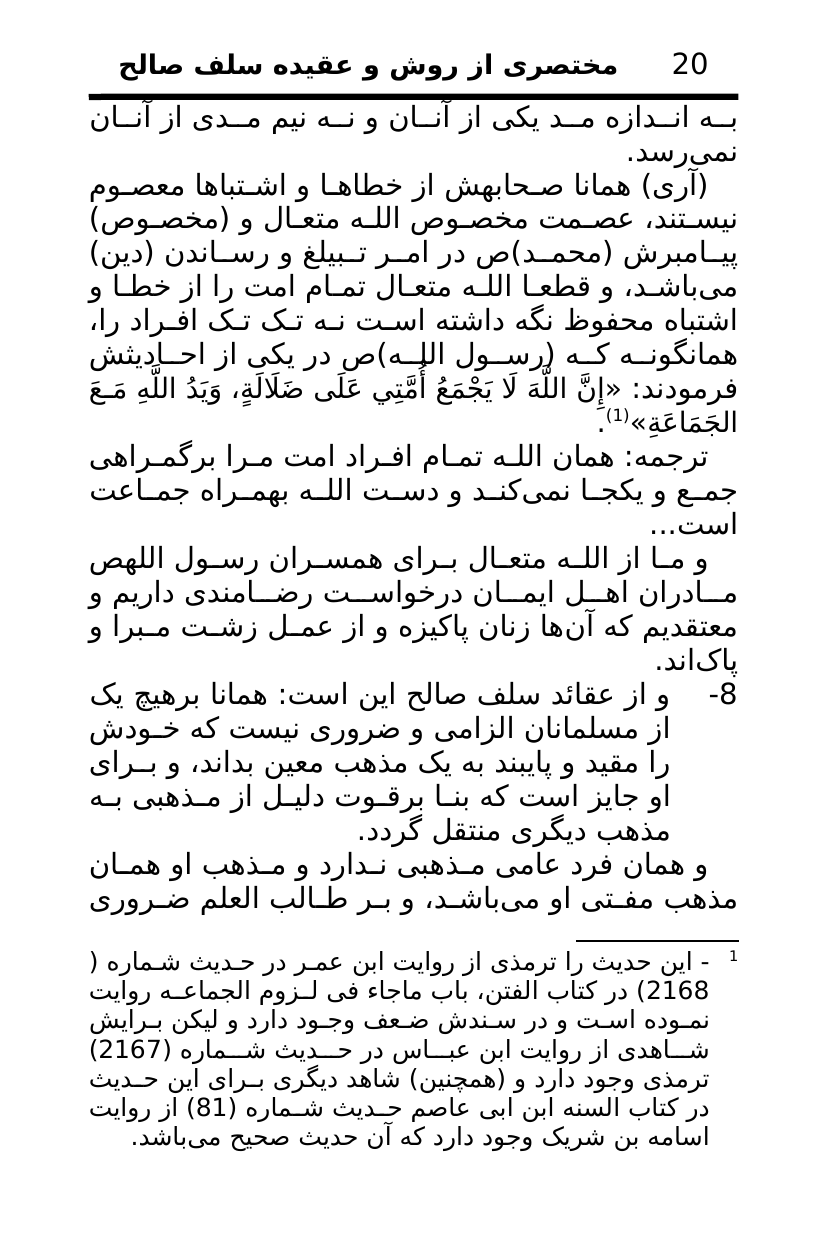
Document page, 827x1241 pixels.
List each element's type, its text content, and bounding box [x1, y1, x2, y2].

text ترجمه: یاران مرا دشنام ندهید، زیرا اگر یکی از شما به اندازه کوه احد طلا خرج نماید (از نظر اجر و ثواب) به اندازه مد یکی از آنان و نه نیم مدی از آنان نمی‌رسد. [89, 100, 738, 168]
text (آری) همانا صحابهش از خطاها و اشتباها معصوم نیستند، عصمت مخصوص الله متعال و (مخصوص) پیامبرش (محمد)ص در امر تبیلغ و رساندن (دین) می‌باشد، و قطعا الله متعال تمام امت را از خطا و اشتباه محفوظ نگه داشته است نه تک تک افراد را، همانگونه که (رسول الله)ص در یکی از احادیثش فرمودند: «إِنَّ اللَّهَ لَا يَجْمَعُ أُمَّتِي عَلَى ضَلَالَةٍ، وَيَدُ اللَّهِ مَعَ الجَمَاعَةِ»(). [89, 168, 738, 439]
list و از عقائد سلف صالح این است: همانا برهیچ یک از مسلمانان الزامی و ضروری نیست که خودش را مقید و پایبند به یک مذهب معین بداند، و برای او جایز است که بنا برقوت دلیل از مذهبی به مذهب دیگری منتقل گردد. [89, 677, 708, 847]
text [89, 847, 738, 915]
text و ما از الله متعال برای همسران رسول اللهص مادران اهل ایمان درخواست رضامندی داریم و معتقدیم که آن‌ها زنان پاکیزه و از عمل زشت مبرا و پاک‌اند. [89, 541, 738, 677]
text ترجمه: همان الله تمام افراد امت مرا برگمراهی جمع و یکجا نمی‌کند و دست الله بهمراه جماعت است... [89, 439, 738, 541]
